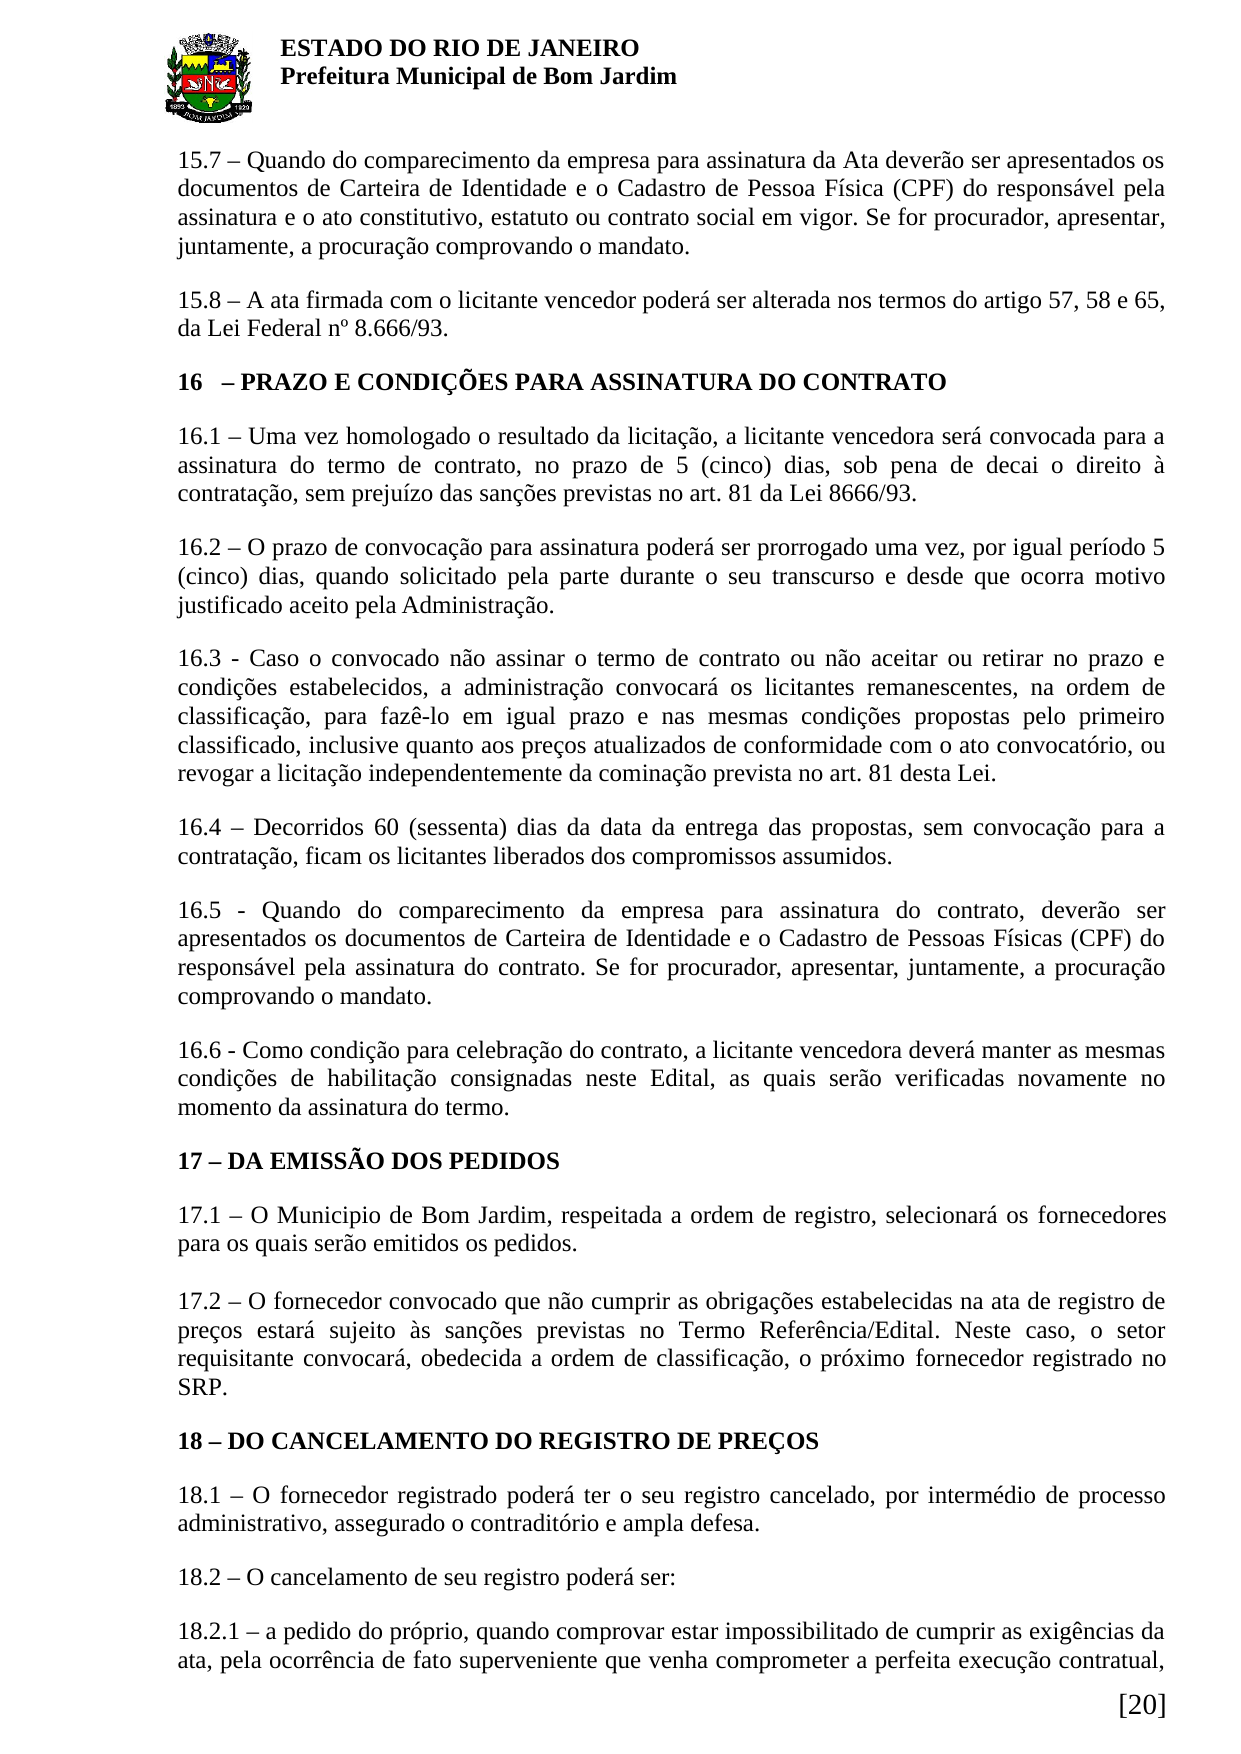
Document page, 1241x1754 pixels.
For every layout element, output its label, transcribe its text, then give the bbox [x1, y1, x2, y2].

text 16.6 - Como condição para celebração do contrato, a licitante vencedora deverá manter as mesmas condições de habilitação consignadas neste Edital, as quais serão verificadas novamente no momento da assinatura do termo. [177, 1035, 1166, 1121]
picture [163, 31, 253, 123]
text 18.2 – O cancelamento de seu registro poderá ser: [177, 1562, 1166, 1591]
text 17.2 – O fornecedor convocado que não cumprir as obrigações estabelecidas na ata de registro de preços estará sujeito às sanções previstas no Termo Referência/Edital. Neste caso, o setor requisitante convocará, obedecida a ordem de classificação, o próximo fornecedor registrado no SRP. [177, 1286, 1166, 1401]
text 16.1 – Uma vez homologado o resultado da licitação, a licitante vencedora será convocada para a assinatura do termo de contrato, no prazo de 5 (cinco) dias, sob pena de decai o direito à contratação, sem prejuízo das sanções previstas no art. 81 da Lei 8666/93. [177, 421, 1166, 507]
text 18 – DO CANCELAMENTO DO REGISTRO DE PREÇOS [177, 1426, 1166, 1455]
text 17 – DA EMISSÃO DOS PEDIDOS [177, 1146, 1166, 1175]
text 17.1 – O Municipio de Bom Jardim, respeitada a ordem de registro, selecionará os fornecedores para os quais serão emitidos os pedidos. [177, 1200, 1166, 1257]
text 18.1 – O fornecedor registrado poderá ter o seu registro cancelado, por intermédio de processo administrativo, assegurado o contraditório e ampla defesa. [177, 1480, 1166, 1537]
text 16.4 – Decorridos 60 (sessenta) dias da data da entrega das propostas, sem convocação para a contratação, ficam os licitantes liberados dos compromissos assumidos. [177, 812, 1166, 870]
text 15.7 – Quando do comparecimento da empresa para assinatura da Ata deverão ser apresentados os documentos de Carteira de Identidade e o Cadastro de Pessoa Física (CPF) do responsável pela assinatura e o ato constitutivo, estatuto ou contrato social em vigor. Se for procurador, apresentar, juntamente, a procuração comprovando o mandato. [177, 145, 1166, 260]
text 16.3 - Caso o convocado não assinar o termo de contrato ou não aceitar ou retirar no prazo e condições estabelecidos, a administração convocará os licitantes remanescentes, na ordem de classificação, para fazê-lo em igual prazo e nas mesmas condições propostas pelo primeiro classificado, inclusive quanto aos preços atualizados de conformidade com o ato convocatório, ou revogar a licitação independentemente da cominação prevista no art. 81 desta Lei. [177, 643, 1166, 787]
text 16.2 – O prazo de convocação para assinatura poderá ser prorrogado uma vez, por igual período 5 (cinco) dias, quando solicitado pela parte durante o seu transcurso e desde que ocorra motivo justificado aceito pela Administração. [177, 532, 1166, 618]
list – PRAZO E CONDIÇÕES PARA ASSINATURA DO CONTRATO [177, 367, 1166, 396]
text 16.5 - Quando do comparecimento da empresa para assinatura do contrato, deverão ser apresentados os documentos de Carteira de Identidade e o Cadastro de Pessoas Físicas (CPF) do responsável pela assinatura do contrato. Se for procurador, apresentar, juntamente, a procuração comprovando o mandato. [177, 895, 1166, 1010]
text 15.8 – A ata firmada com o licitante vencedor poderá ser alterada nos termos do artigo 57, 58 e 65, da Lei Federal nº 8.666/93. [177, 285, 1166, 342]
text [177, 1616, 1166, 1673]
